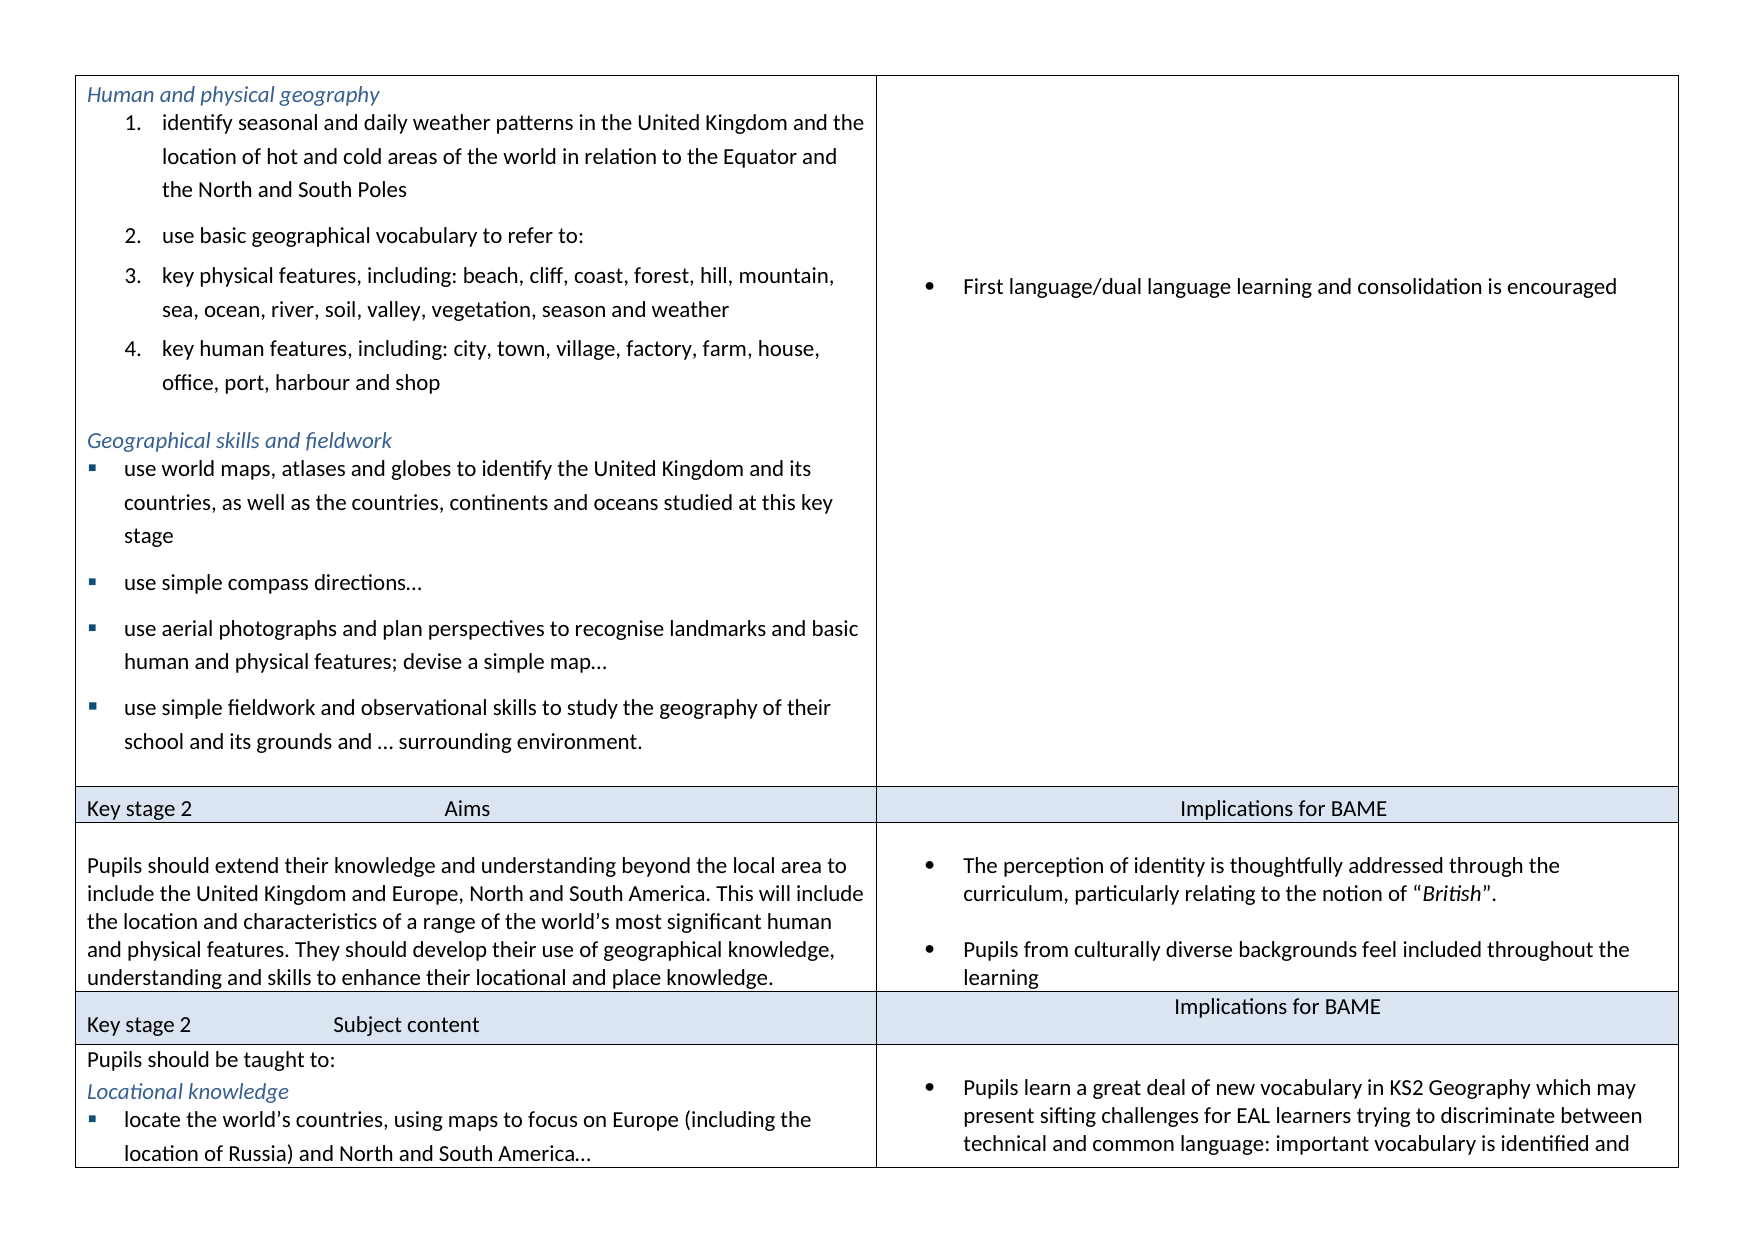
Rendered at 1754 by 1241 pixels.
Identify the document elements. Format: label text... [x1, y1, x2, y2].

table_cell Implications for BAME [877, 992, 1678, 1044]
table_cell Implications for BAME [877, 787, 1678, 822]
table_cell The perception of identity is thoughtfully addressed through the curriculum, particularly relating to the notion of “British”. Pupils from culturally diverse backgrounds feel included throughout the learning [877, 823, 1678, 991]
table_cell Key stage 2 Subject content [76, 992, 876, 1044]
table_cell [877, 1045, 1678, 1167]
table_cell Pupils should extend their knowledge and understanding beyond the local area to include the United Kingdom and Europe, North and South America. This will include the location and characteristics of a range of the world’s most significant human and physical features. They should develop their use of geographical knowledge, understanding and skills to enhance their locational and place knowledge. [76, 823, 876, 991]
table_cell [877, 76, 1678, 786]
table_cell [76, 76, 876, 786]
table_cell Key stage 2 Aims [76, 787, 876, 822]
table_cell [76, 1045, 876, 1167]
